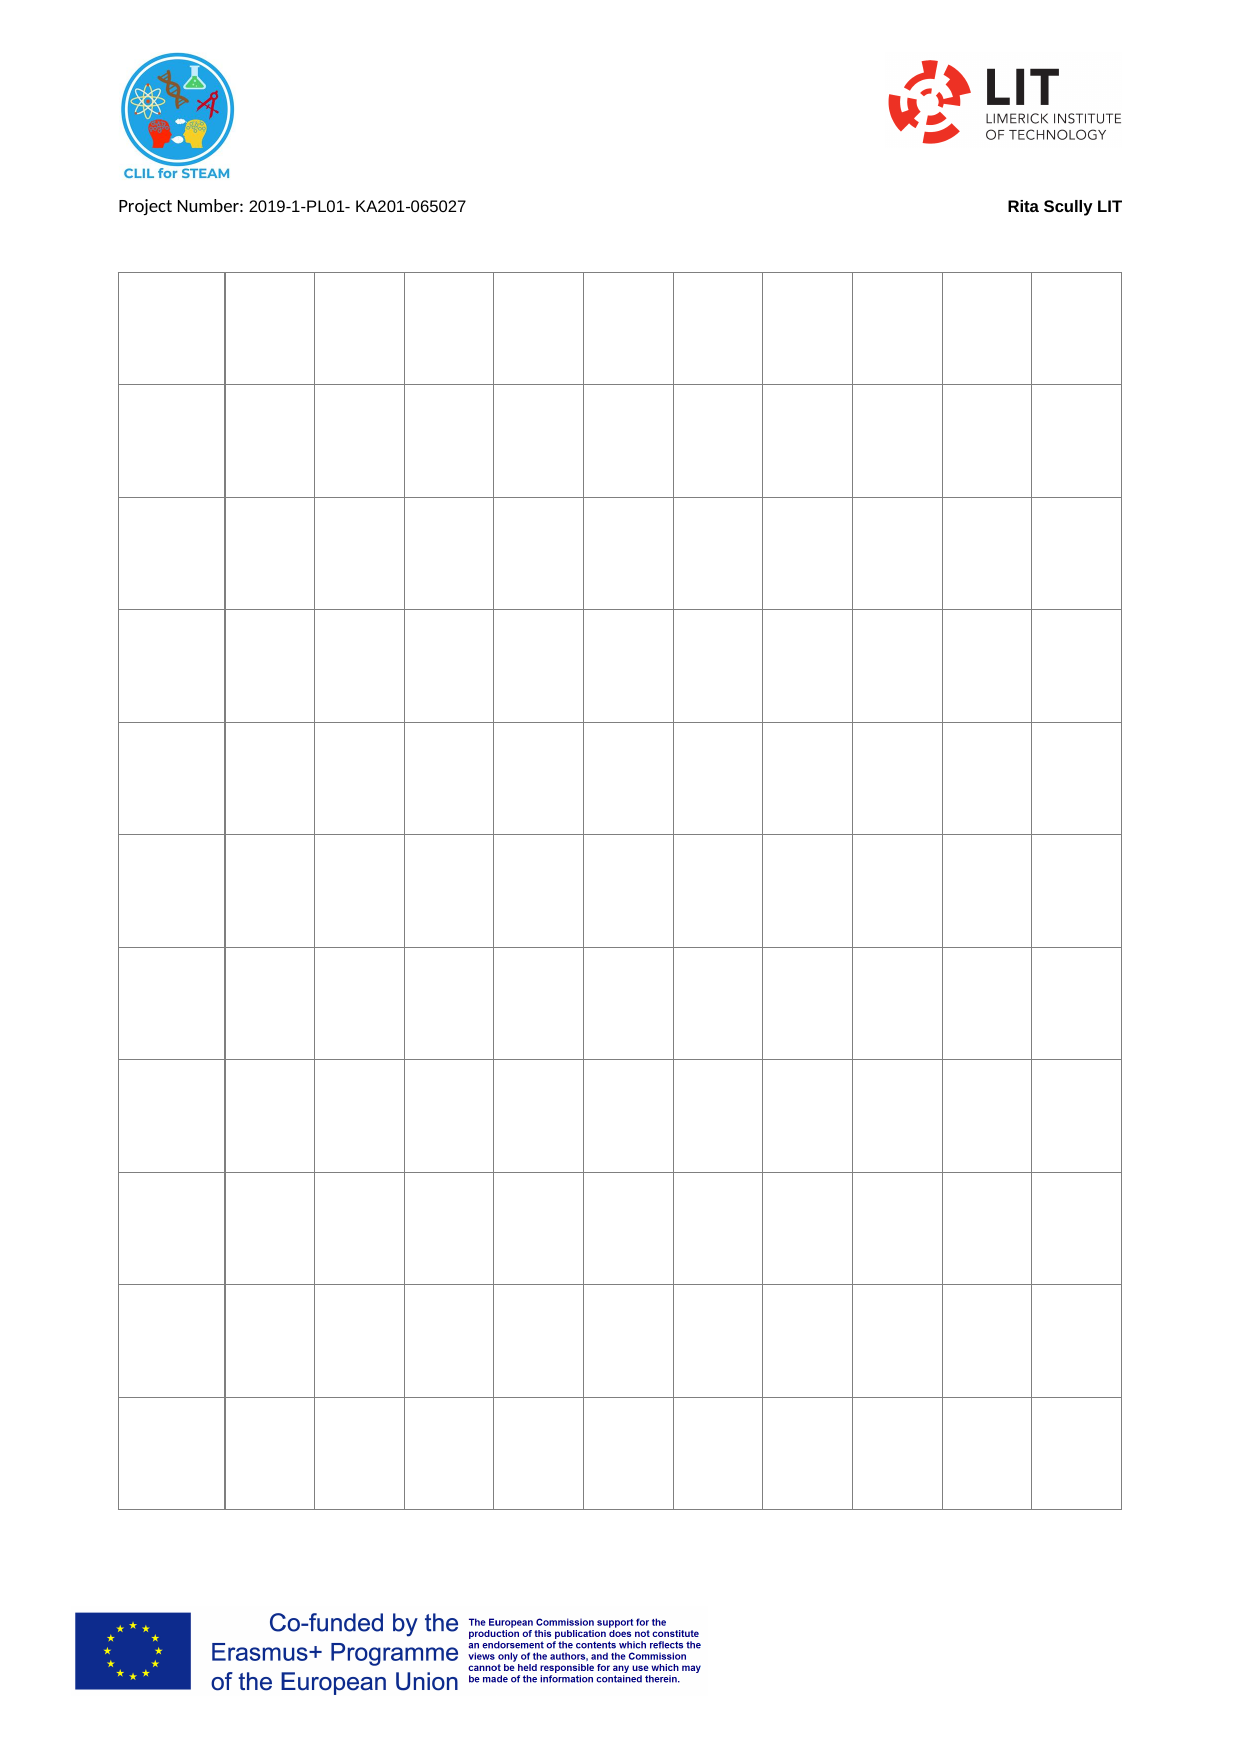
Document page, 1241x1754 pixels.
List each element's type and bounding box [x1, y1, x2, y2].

table_cell [853, 1060, 942, 1172]
table_cell [763, 1398, 852, 1509]
table_cell [584, 723, 673, 834]
table_cell [226, 835, 314, 947]
table_cell [853, 835, 942, 947]
table_cell [853, 1285, 942, 1397]
table_cell [315, 835, 404, 947]
table_header [494, 273, 583, 384]
table_cell [405, 1285, 493, 1397]
table_cell [853, 610, 942, 722]
table_cell [405, 498, 493, 609]
table_cell [494, 948, 583, 1059]
table_cell [494, 835, 583, 947]
table_cell [1032, 723, 1121, 834]
table_header [943, 273, 1031, 384]
table_cell [943, 1060, 1031, 1172]
table_cell [494, 1398, 583, 1509]
table_cell [1032, 948, 1121, 1059]
table_cell [119, 1060, 224, 1172]
table_cell [584, 498, 673, 609]
table_cell [315, 1398, 404, 1509]
table_cell [1032, 1398, 1121, 1509]
table_cell [315, 1060, 404, 1172]
table_cell [119, 1398, 224, 1509]
table_cell [226, 1060, 314, 1172]
table_cell [763, 1173, 852, 1284]
table_cell [119, 948, 224, 1059]
table_cell [315, 610, 404, 722]
table_cell [763, 1285, 852, 1397]
table_cell [226, 723, 314, 834]
table_header [315, 273, 404, 384]
table_cell [405, 948, 493, 1059]
table_cell [674, 498, 762, 609]
table_cell [119, 1285, 224, 1397]
table_cell [119, 610, 224, 722]
table_cell [763, 385, 852, 497]
table_cell [1032, 1173, 1121, 1284]
picture [118, 52, 236, 181]
table_cell [405, 1173, 493, 1284]
table_header [584, 273, 673, 384]
table_cell [853, 948, 942, 1059]
table_cell [226, 1285, 314, 1397]
table_cell [943, 498, 1031, 609]
table_cell [674, 1398, 762, 1509]
table_cell [405, 1398, 493, 1509]
table_cell [315, 948, 404, 1059]
table_cell [494, 1060, 583, 1172]
table_header [853, 273, 942, 384]
table_header [405, 273, 493, 384]
table_cell [943, 1173, 1031, 1284]
table_cell [1032, 835, 1121, 947]
table_cell [119, 498, 224, 609]
table_cell [943, 1285, 1031, 1397]
table_cell [405, 385, 493, 497]
table_cell [494, 610, 583, 722]
table_cell [763, 948, 852, 1059]
table_cell [584, 610, 673, 722]
table_cell [943, 1398, 1031, 1509]
table_cell [315, 1285, 404, 1397]
table_cell [119, 723, 224, 834]
table_cell [584, 385, 673, 497]
table_header [226, 273, 314, 384]
table_cell [1032, 385, 1121, 497]
table_cell [315, 1173, 404, 1284]
table_cell [674, 1173, 762, 1284]
table_cell [405, 1060, 493, 1172]
table_cell [315, 385, 404, 497]
table_cell [1032, 1060, 1121, 1172]
table_cell [315, 723, 404, 834]
table_cell [119, 385, 224, 497]
table_cell [943, 385, 1031, 497]
table_cell [1032, 498, 1121, 609]
table_cell [315, 498, 404, 609]
table_cell [674, 1060, 762, 1172]
table_cell [584, 1398, 673, 1509]
table_cell [494, 498, 583, 609]
table_cell [1032, 610, 1121, 722]
table_cell [853, 1398, 942, 1509]
table_cell [763, 723, 852, 834]
table_cell [226, 498, 314, 609]
table_cell [1032, 1285, 1121, 1397]
table_cell [763, 835, 852, 947]
table_header [763, 273, 852, 384]
table_cell [674, 723, 762, 834]
table_cell [853, 723, 942, 834]
picture [884, 52, 1123, 148]
table_cell [943, 835, 1031, 947]
table_cell [674, 1285, 762, 1397]
table_header [674, 273, 762, 384]
table_cell [226, 1173, 314, 1284]
table_cell [943, 948, 1031, 1059]
table_cell [119, 1173, 224, 1284]
table_cell [494, 1285, 583, 1397]
table_cell [943, 610, 1031, 722]
table_cell [405, 835, 493, 947]
table_cell [226, 1398, 314, 1509]
table_cell [226, 385, 314, 497]
table_header [119, 273, 224, 384]
table_cell [494, 723, 583, 834]
table_cell [405, 610, 493, 722]
table_cell [853, 1173, 942, 1284]
table_cell [763, 498, 852, 609]
table_cell [405, 723, 493, 834]
table_cell [226, 948, 314, 1059]
table_cell [674, 835, 762, 947]
table_cell [584, 1060, 673, 1172]
table_cell [584, 835, 673, 947]
table_cell [943, 723, 1031, 834]
table_cell [674, 385, 762, 497]
table_cell [119, 835, 224, 947]
table_header [1032, 273, 1121, 384]
table_cell [674, 948, 762, 1059]
table_cell [763, 1060, 852, 1172]
picture [70, 1606, 709, 1696]
table_cell [494, 385, 583, 497]
table_cell [226, 610, 314, 722]
table_cell [584, 948, 673, 1059]
table_cell [494, 1173, 583, 1284]
table_cell [853, 498, 942, 609]
table_cell [674, 610, 762, 722]
table_cell [853, 385, 942, 497]
table_cell [763, 610, 852, 722]
table_cell [584, 1173, 673, 1284]
table_cell [584, 1285, 673, 1397]
